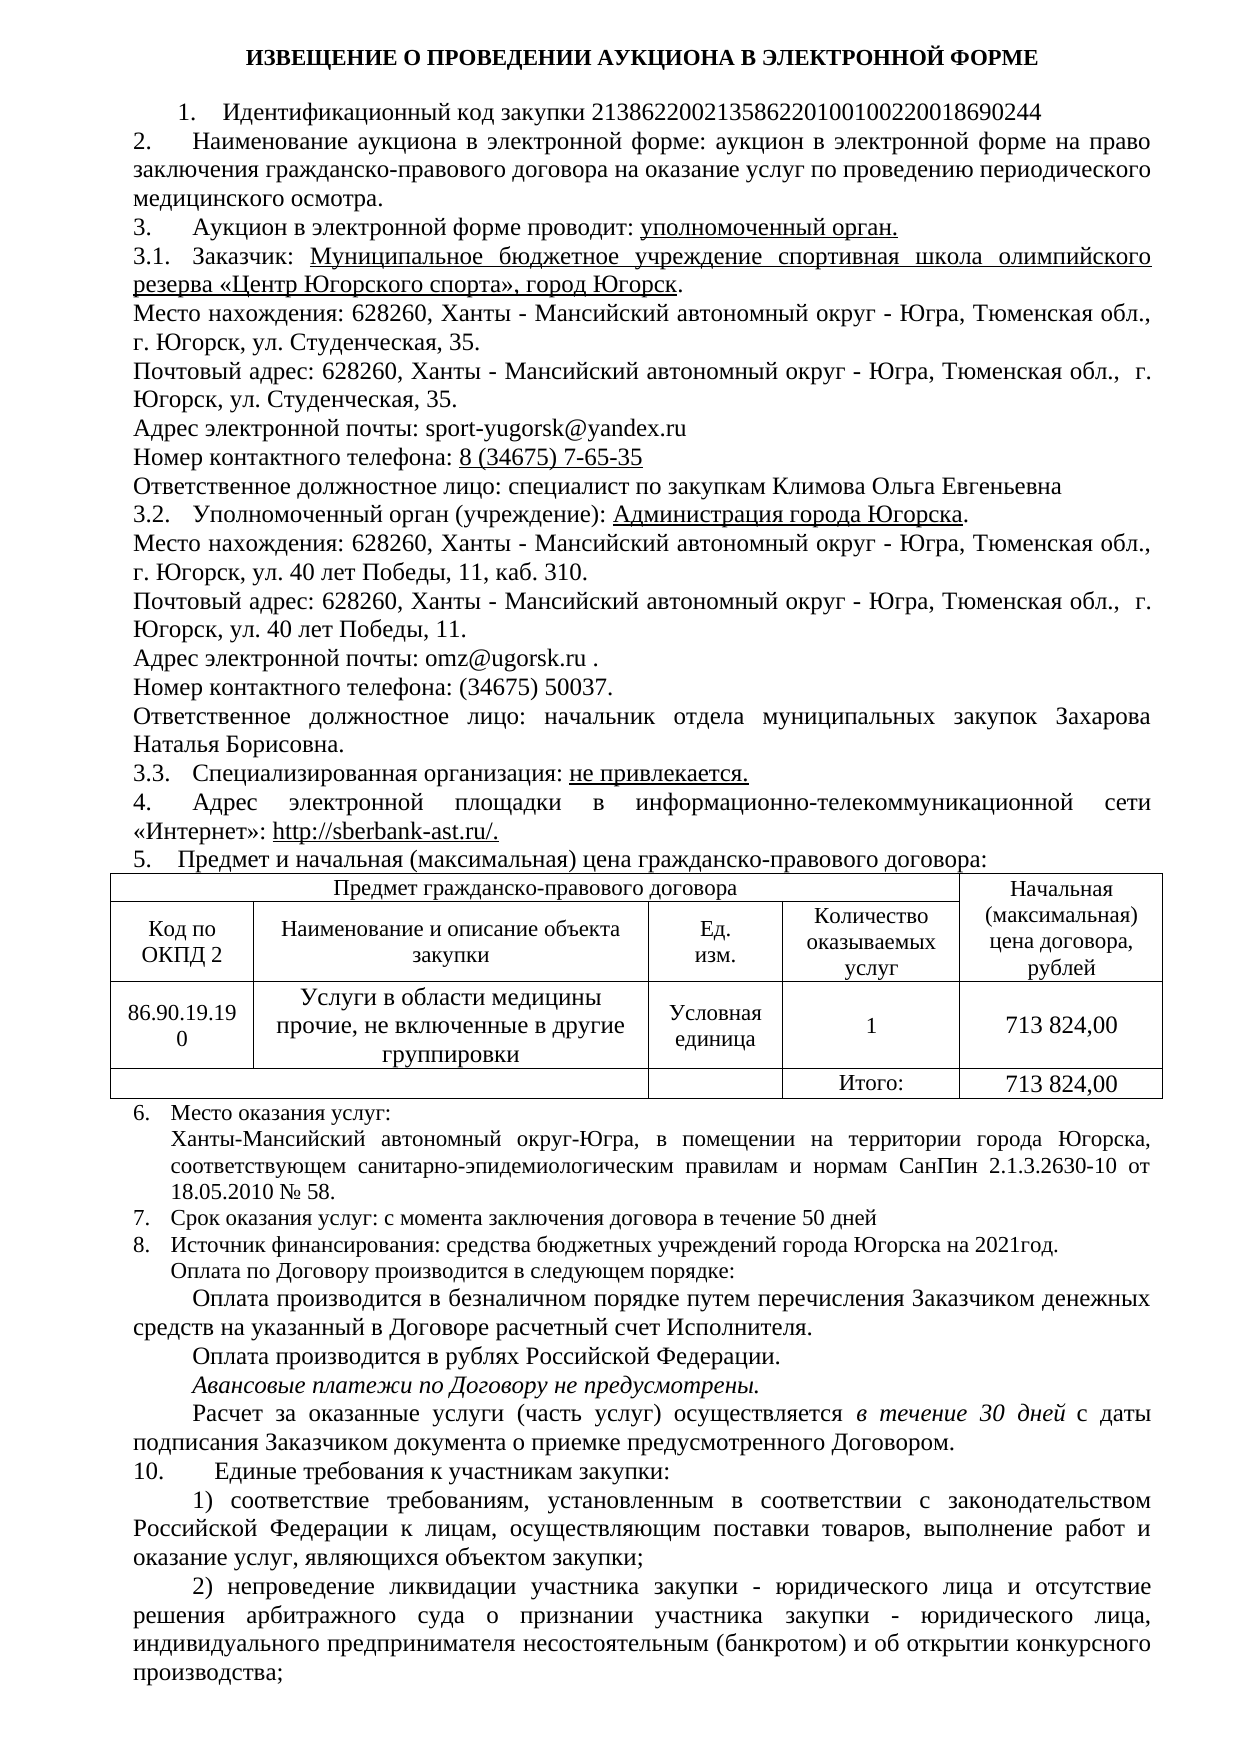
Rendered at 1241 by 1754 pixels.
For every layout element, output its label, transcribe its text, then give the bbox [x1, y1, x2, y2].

table_cell Условная единица [649, 982, 782, 1068]
table_cell Итого: [783, 1069, 959, 1098]
table_cell Ед. изм. [649, 902, 782, 981]
text 1) соответствие требованиям, установленным в соответствии с законодательством Российской Федерации к лицам, осуществляющим поставки товаров, выполнение работ и оказание услуг, являющихся объектом закупки; [133, 1485, 1152, 1571]
table_cell Наименование и описание объекта закупки [254, 902, 648, 981]
text Ответственное должностное лицо: начальник отдела муниципальных закупок Захарова Наталья Борисовна. [133, 701, 1152, 758]
table_cell 1 [783, 982, 959, 1068]
list Оплата по Договору производится в следующем порядке: [170, 1257, 1152, 1283]
text Место нахождения: 628260, Ханты - Мансийский автономный округ - Югра, Тюменская обл., г. Югорск, ул. 40 лет Победы, 11, каб. 310. [133, 528, 1152, 586]
list Источник финансирования: средства бюджетных учреждений города Югорска на 2021год. [133, 1231, 1152, 1257]
text Ханты-Мансийский автономный округ-Югра, в помещении на территории города Югорска, соответствующем санитарно-эпидемиологическим правилам и нормам СанПин 2.1.3.2630-10 от 18.05.2010 № 58. [170, 1125, 1152, 1204]
table_cell [649, 1069, 782, 1098]
text Адрес электронной почты: omz@ugorsk.ru . [133, 643, 1152, 672]
list Уполномоченный орган (учреждение): Администрация города Югорска. [133, 499, 1152, 528]
list Предмет и начальная (максимальная) цена гражданско-правового договора: [133, 844, 1152, 873]
text Номер контактного телефона: (34675) 50037. [133, 672, 1152, 701]
list Аукцион в электронной форме проводит: уполномоченный орган. [133, 212, 1152, 241]
list Срок оказания услуг: с момента заключения договора в течение 50 дней [133, 1204, 1152, 1231]
table_cell [111, 1069, 648, 1098]
list Идентификационный код закупки 213862200213586220100100220018690244 [177, 97, 1152, 126]
list Место оказания услуг: [133, 1099, 1152, 1125]
table_cell 86.90.19.190 [111, 982, 253, 1068]
table_header Начальная (максимальная) цена договора, рублей [960, 874, 1162, 981]
list Заказчик: Муниципальное бюджетное учреждение спортивная школа олимпийского резерва «Центр Югорского спорта», город Югорск. [133, 241, 1152, 298]
text Почтовый адрес: 628260, Ханты - Мансийский автономный округ - Югра, Тюменская обл., г. Югорск, ул. Студенческая, 35. [133, 356, 1152, 413]
text ИЗВЕЩЕНИЕ О ПРОВЕДЕНИИ АУКЦИОНА В ЭЛЕКТРОННОЙ ФОРМЕ [133, 44, 1152, 71]
table_header Предмет гражданско-правового договора [111, 874, 959, 901]
table_cell Код по ОКПД 2 [111, 902, 253, 981]
list Наименование аукциона в электронной форме: аукцион в электронной форме на право заключения гражданско-правового договора на оказание услуг по проведению периодического медицинского осмотра. [133, 126, 1152, 212]
text Оплата производится в рублях Российской Федерации. [133, 1341, 1152, 1370]
table_cell 713 824,00 [960, 982, 1162, 1068]
text 2) непроведение ликвидации участника закупки - юридического лица и отсутствие решения арбитражного суда о признании участника закупки - юридического лица, индивидуального предпринимателя несостоятельным (банкротом) и об открытии конкурсного производства; [133, 1571, 1152, 1686]
table_cell 713 824,00 [960, 1069, 1162, 1098]
text Расчет за оказанные услуги (часть услуг) осуществляется в течение 30 дней с даты подписания Заказчиком документа о приемке предусмотренного Договором. [133, 1398, 1152, 1456]
list Адрес электронной площадки в информационно-телекоммуникационной сети «Интернет»: http://sberbank-ast.ru/. [133, 787, 1152, 844]
table_cell Количество оказываемых услуг [783, 902, 959, 981]
text Место нахождения: 628260, Ханты - Мансийский автономный округ - Югра, Тюменская обл., г. Югорск, ул. Студенческая, 35. [133, 298, 1152, 356]
text Почтовый адрес: 628260, Ханты - Мансийский автономный округ - Югра, Тюменская обл., г. Югорск, ул. 40 лет Победы, 11. [133, 586, 1152, 643]
text Авансовые платежи по Договору не предусмотрены. [133, 1370, 1152, 1398]
text Номер контактного телефона: 8 (34675) 7-65-35 [133, 442, 1152, 471]
text 10. Единые требования к участникам закупки: [133, 1456, 1152, 1485]
table_cell Услуги в области медицины прочие, не включенные в другие группировки [254, 982, 648, 1068]
text Адрес электронной почты: sport-yugorsk@yandex.ru [133, 413, 1152, 442]
text Оплата производится в безналичном порядке путем перечисления Заказчиком денежных средств на указанный в Договоре расчетный счет Исполнителя. [133, 1283, 1152, 1341]
text Ответственное должностное лицо: специалист по закупкам Климова Ольга Евгеньевна [133, 471, 1152, 499]
list Специализированная организация: не привлекается. [133, 758, 1152, 787]
